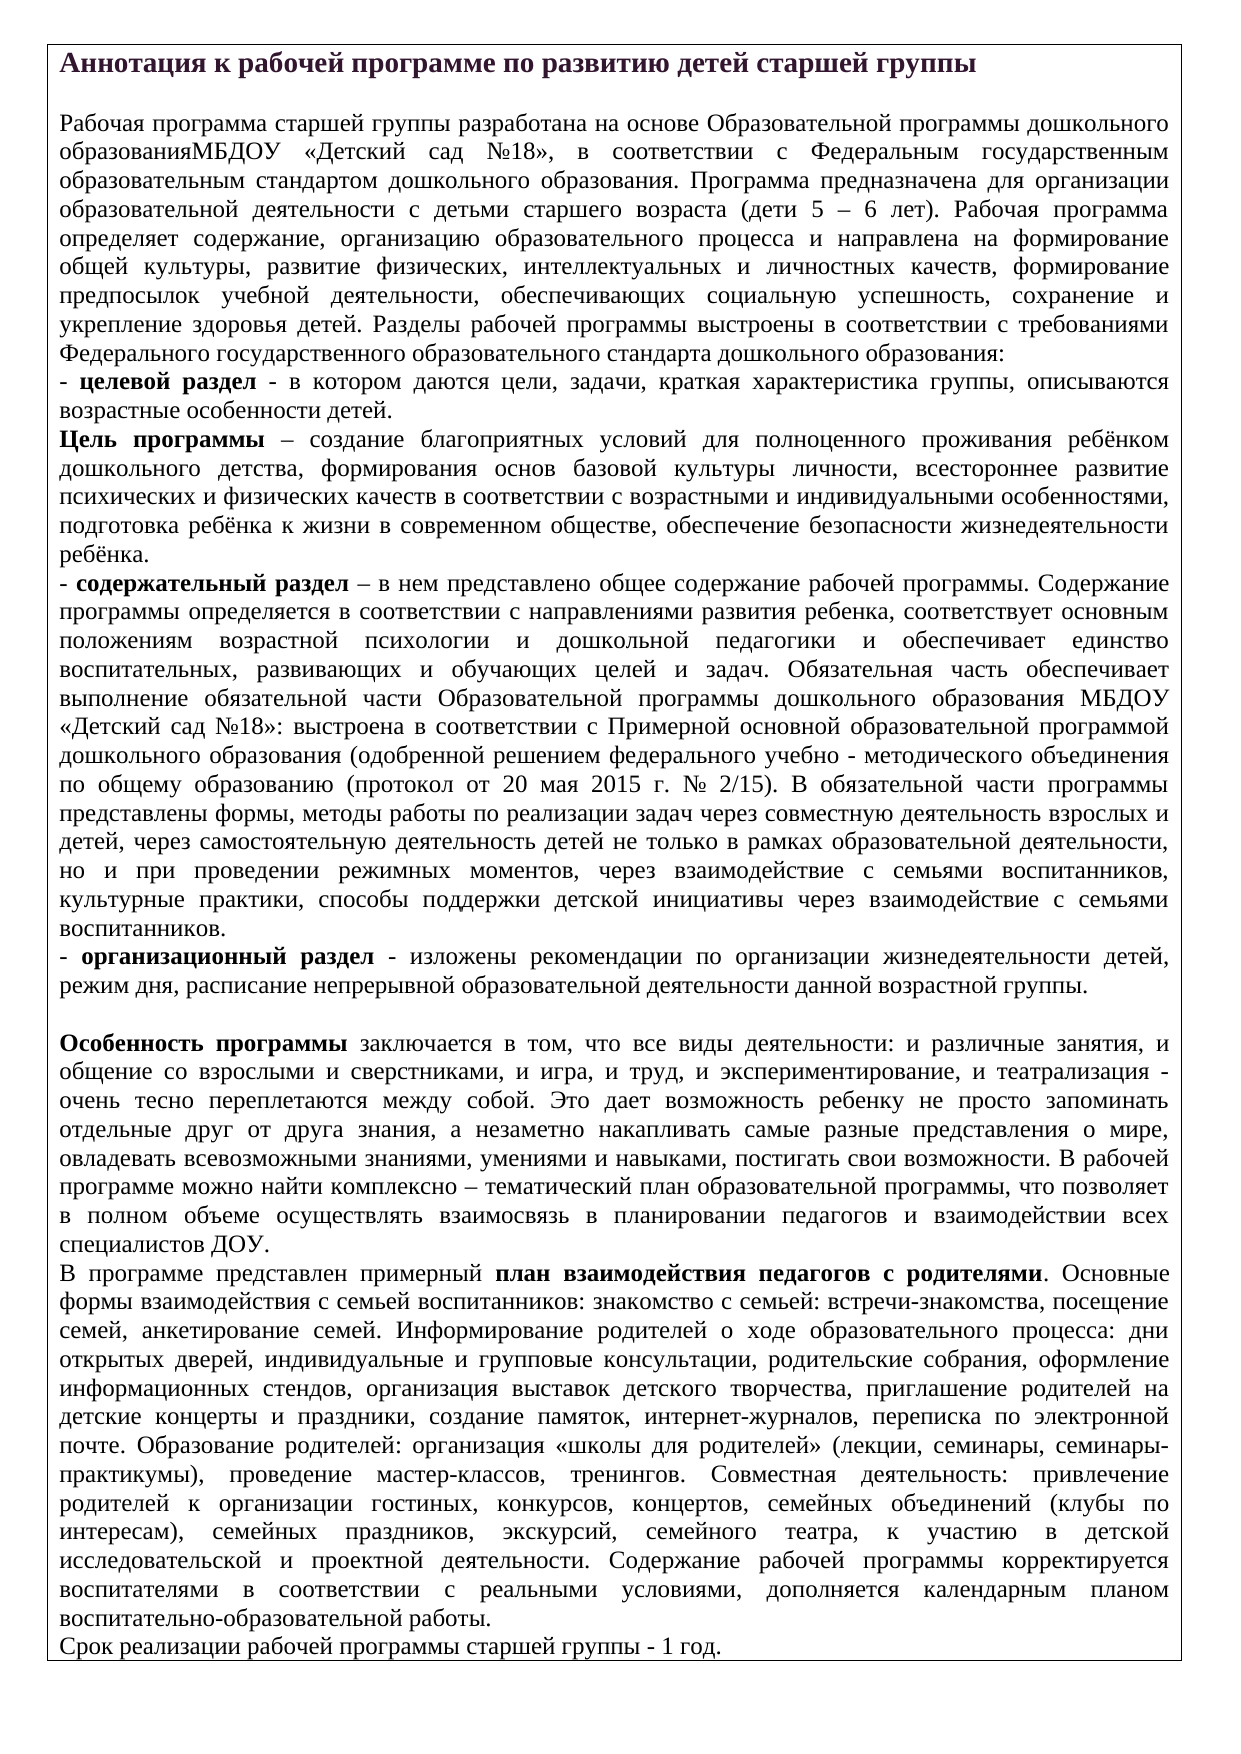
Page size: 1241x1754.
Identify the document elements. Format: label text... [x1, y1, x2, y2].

table_cell Аннотация к рабочей программе по развитию детей старшей группы Рабочая программа старшей группы разработана на основе Образовательной программы дошкольного образованияМБДОУ «Детский сад №18», в соответствии с Федеральным государственным образовательным стандартом дошкольного образования. Программа предназначена для организации образовательной деятельности с детьми старшего возраста (дети 5 – 6 лет). Рабочая программа определяет содержание, организацию образовательного процесса и направлена на формирование общей культуры, развитие физических, интеллектуальных и личностных качеств, формирование предпосылок учебной деятельности, обеспечивающих социальную успешность, сохранение и укрепление здоровья детей. Разделы рабочей программы выстроены в соответствии с требованиями Федерального государственного образовательного стандарта дошкольного образования: - целевой раздел - в котором даются цели, задачи, краткая характеристика группы, описываются возрастные особенности детей. Цель программы – создание благоприятных условий для полноценного проживания ребёнком дошкольного детства, формирования основ базовой культуры личности, всестороннее развитие психических и физических качеств в соответствии с возрастными и индивидуальными особенностями, подготовка ребёнка к жизни в современном обществе, обеспечение безопасности жизнедеятельности ребёнка. - содержательный раздел – в нем представлено общее содержание рабочей программы. Содержание программы определяется в соответствии с направлениями развития ребенка, соответствует основным положениям возрастной психологии и дошкольной педагогики и обеспечивает единство воспитательных, развивающих и обучающих целей и задач. Обязательная часть обеспечивает выполнение обязательной части Образовательной программы дошкольного образования МБДОУ «Детский сад №18»: выстроена в соответствии с Примерной основной образовательной программой дошкольного образования (одобренной решением федерального учебно - методического объединения по общему образованию (протокол от 20 мая 2015 г. № 2/15). В обязательной части программы представлены формы, методы работы по реализации задач через совместную деятельность взрослых и детей, через самостоятельную деятельность детей не только в рамках образовательной деятельности, но и при проведении режимных моментов, через взаимодействие с семьями воспитанников, культурные практики, способы поддержки детской инициативы через взаимодействие с семьями воспитанников. - организационный раздел - изложены рекомендации по организации жизнедеятельности детей, режим дня, расписание непрерывной образовательной деятельности данной возрастной группы. Особенность программы заключается в том, что все виды деятельности: и различные занятия, и общение со взрослыми и сверстниками, и игра, и труд, и экспериментирование, и театрализация - очень тесно переплетаются между собой. Это дает возможность ребенку не просто запоминать отдельные друг от друга знания, а незаметно накапливать самые разные представления о мире, овладевать всевозможными знаниями, умениями и навыками, постигать свои возможности. В рабочей программе можно найти комплексно – тематический план образовательной программы, что позволяет в полном объеме осуществлять взаимосвязь в планировании педагогов и взаимодействии всех специалистов ДОУ. В программе представлен примерный план взаимодействия педагогов с родителями. Основные формы взаимодействия с семьей воспитанников: знакомство с семьей: встречи-знакомства, посещение семей, анкетирование семей. Информирование родителей о ходе образовательного процесса: дни открытых дверей, индивидуальные и групповые консультации, родительские собрания, оформление информационных стендов, организация выставок детского творчества, приглашение родителей на детские концерты и праздники, создание памяток, интернет-журналов, переписка по электронной почте. Образование родителей: организация «школы для родителей» (лекции, семинары, семинары-практикумы), проведение мастер-классов, тренингов. Совместная деятельность: привлечение родителей к организации гостиных, конкурсов, концертов, семейных объединений (клубы по интересам), семейных праздников, экскурсий, семейного театра, к участию в детской исследовательской и проектной деятельности. Содержание рабочей программы корректируется воспитателями в соответствии с реальными условиями, дополняется календарным планом воспитательно-образовательной работы. Срок реализации рабочей программы старшей группы - 1 год. [48, 45, 1181, 1660]
